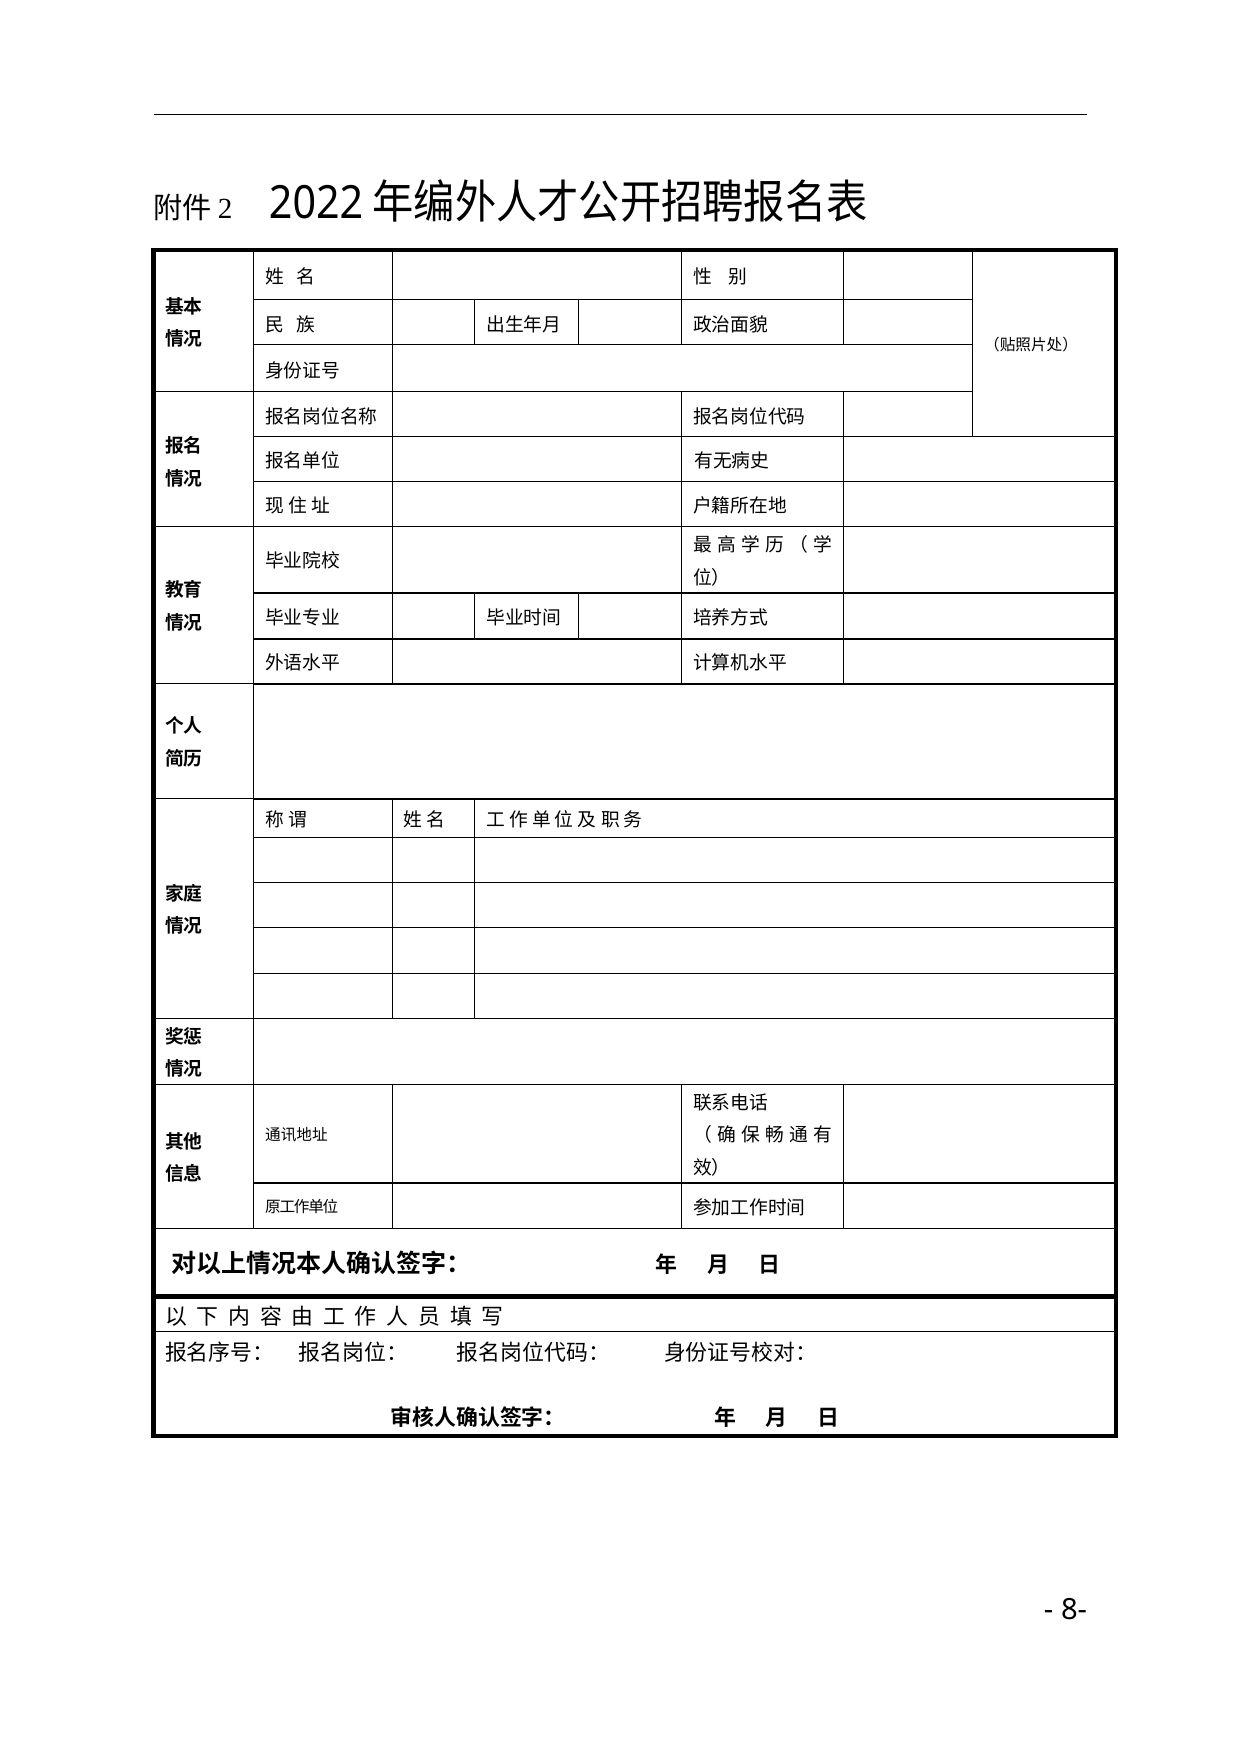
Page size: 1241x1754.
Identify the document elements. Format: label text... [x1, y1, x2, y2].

table_cell 出生年月 [475, 300, 578, 343]
table_cell 户籍所在地 [682, 482, 843, 526]
table_cell [579, 594, 681, 637]
table_cell 个人 简历 [156, 684, 253, 797]
table_cell 有无病史 [682, 437, 843, 481]
table_cell [393, 345, 972, 391]
text 附件2 2022年编外人才公开招聘报名表 [153, 150, 1087, 247]
table_cell [393, 482, 681, 526]
table_cell [393, 527, 681, 592]
table_cell [579, 300, 681, 343]
table_cell 姓 名 [393, 800, 474, 837]
table_cell 联系电话 （确保畅通有效） [682, 1085, 843, 1182]
table_cell 报名岗位名称 [254, 392, 392, 436]
table_cell 对以上情况本人确认签字： 年 月 日 [156, 1229, 1114, 1294]
table_cell 以 下 内 容 由 工 作 人 员 填 写 [156, 1299, 1114, 1331]
table_cell 报名岗位代码 [682, 392, 843, 436]
table_cell [844, 1184, 1114, 1228]
table_cell 身份证号 [254, 345, 392, 391]
table_cell [393, 928, 474, 972]
table_cell 教育 情况 [156, 527, 253, 683]
table_cell [844, 527, 1114, 592]
table_cell [844, 640, 1114, 683]
table_cell [475, 883, 1114, 927]
table_cell [393, 640, 681, 683]
table_cell [844, 594, 1114, 637]
table_cell [393, 392, 681, 436]
table_cell 毕业专业 [254, 594, 392, 637]
table_cell [393, 1184, 681, 1228]
table_cell [475, 928, 1114, 972]
table_header 姓 名 [254, 252, 392, 298]
table_cell [475, 974, 1114, 1018]
table_header [393, 252, 681, 298]
table_cell 最高学历（学位） [682, 527, 843, 592]
table_cell 报名序号： 报名岗位： 报名岗位代码： 身份证号校对： 审核人确认签字： 年 月 日 [156, 1332, 1114, 1434]
table_cell [393, 974, 474, 1018]
table_cell 计算机水平 [682, 640, 843, 683]
table_cell [475, 838, 1114, 882]
table_cell [254, 685, 1114, 797]
table_cell [254, 838, 392, 882]
table_cell 奖惩 情况 [156, 1019, 253, 1084]
table_header 基本 情况 [156, 252, 253, 391]
table_cell [393, 437, 681, 481]
table_cell [393, 883, 474, 927]
table_cell 报名 情况 [156, 392, 253, 526]
table_cell 民 族 [254, 300, 392, 343]
table_header （贴照片处） [973, 252, 1114, 436]
table_header 性 别 [682, 252, 843, 298]
table_cell 参加工作时间 [682, 1184, 843, 1228]
table_cell [844, 392, 972, 436]
table_cell 称 谓 [254, 800, 392, 837]
table_cell [393, 838, 474, 882]
table_cell [254, 928, 392, 972]
table_cell [844, 300, 972, 343]
table_cell [844, 482, 1114, 526]
table_cell 其他 信息 [156, 1085, 253, 1228]
table_cell [254, 883, 392, 927]
table_cell [393, 594, 474, 637]
table_cell [254, 974, 392, 1018]
table_cell 现 住 址 [254, 482, 392, 526]
table_cell [844, 437, 1114, 481]
table_cell [393, 1085, 681, 1182]
table_cell [844, 1085, 1114, 1182]
table_cell 报名单位 [254, 437, 392, 481]
table_cell 家庭 情况 [156, 799, 253, 1018]
table_header [844, 252, 972, 298]
table_cell 政治面貌 [682, 300, 843, 343]
table_cell 培养方式 [682, 594, 843, 637]
table_cell 工 作 单 位 及 职 务 [475, 800, 1114, 837]
table_cell 外语水平 [254, 640, 392, 683]
table_cell 毕业院校 [254, 527, 392, 592]
table_cell [254, 1019, 1114, 1084]
table_cell 通讯地址 [254, 1085, 392, 1182]
table_cell 原工作单位 [254, 1184, 392, 1228]
table_cell [393, 300, 474, 343]
table_cell 毕业时间 [475, 594, 578, 637]
